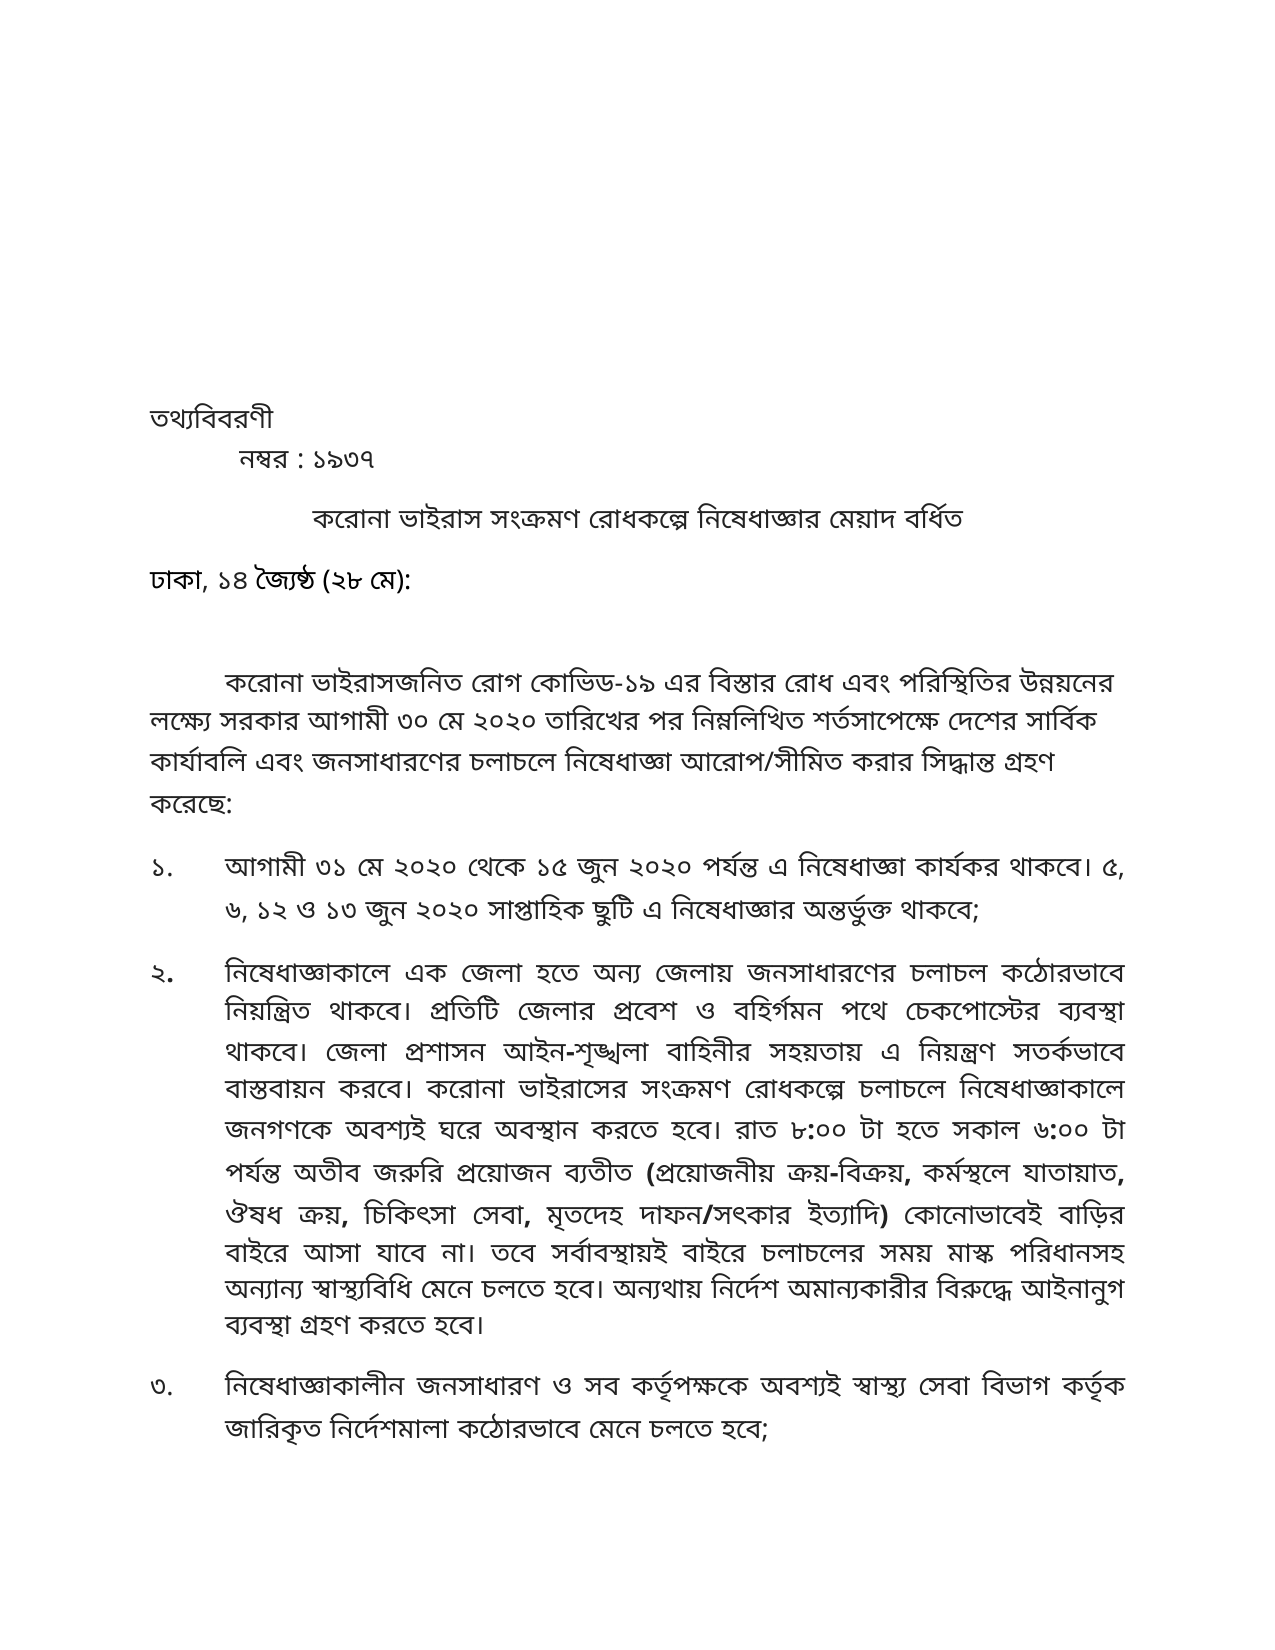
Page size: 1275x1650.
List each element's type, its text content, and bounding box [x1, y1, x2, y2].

text ৩. নিষেধাজ্ঞাকালীন জনসাধারণ ও সব কর্তৃপক্ষকে অবশ্যই স্বাস্থ্য সেবা বিভাগ কর্তৃক জারিকৃত নির্দেশমালা কঠোরভাবে মেনে চলতে হবে; [150, 1367, 1125, 1446]
text তথ্যবিবরণী নম্বর : ১৯৩৭ [150, 403, 1125, 477]
text ২. নিষেধাজ্ঞাকালে এক জেলা হতে অন্য জেলায় জনসাধারণের চলাচল কঠোরভাবে নিয়ন্ত্রিত থাকবে। প্রতিটি জেলার প্রবেশ ও বহির্গমন পথে চেকপোস্টের ব্যবস্থা থাকবে। জেলা প্রশাসন আইন-শৃঙ্খলা বাহিনীর সহয়তায় এ নিয়ন্ত্রণ সতর্কভাবে বাস্তবায়ন করবে। করোনা ভাইরাসের সংক্রমণ রোধকল্পে চলাচলে নিষেধাজ্ঞাকালে জনগণকে অবশ্যই ঘরে অবস্থান করতে হবে। রাত ৮:০০ টা হতে সকাল ৬:০০ টা পর্যন্ত অতীব জরুরি প্রয়োজন ব্যতীত (প্রয়োজনীয় ক্রয়-বিক্রয়, কর্মস্থলে যাতায়াত, ঔষধ ক্রয়, চিকিৎসা সেবা, মৃতদেহ দাফন/সৎকার ইত্যাদি) কোনোভাবেই বাড়ির বাইরে আসা যাবে না। তবে সর্বাবস্থায়ই বাইরে চলাচলের সময় মাস্ক পরিধানসহ অন্যান্য স্বাস্থ্যবিধি মেনে চলতে হবে। অন্যথায় নির্দেশ অমান্যকারীর বিরুদ্ধে আইনানুগ ব্যবস্থা গ্রহণ করতে হবে। [150, 953, 1125, 1341]
text করোনা ভাইরাসজনিত রোগ কোভিড-১৯ এর বিস্তার রোধ এবং পরিস্থিতির উন্নয়নের লক্ষ্যে সরকার আগামী ৩০ মে ২০২০ তারিখের পর নিম্নলিখিত শর্তসাপেক্ষে দেশের সার্বিক কার্যাবলি এবং জনসাধারণের চলাচলে নিষেধাজ্ঞা আরোপ/সীমিত করার সিদ্ধান্ত গ্রহণ করেছে: [150, 663, 1125, 821]
text ১. আগামী ৩১ মে ২০২০ থেকে ১৫ জুন ২০২০ পর্যন্ত এ নিষেধাজ্ঞা কার্যকর থাকবে। ৫, ৬, ১২ ও ১৩ জুন ২০২০ সাপ্তাহিক ছুটি এ নিষেধাজ্ঞার অন্তর্ভুক্ত থাকবে; [150, 848, 1125, 927]
text করোনা ভাইরাস সংক্রমণ রোধকল্পে নিষেধাজ্ঞার মেয়াদ বর্ধিত [150, 503, 1125, 535]
text ঢাকা, ১৪ জ্যৈষ্ঠ (২৮ মে): [150, 560, 1125, 600]
